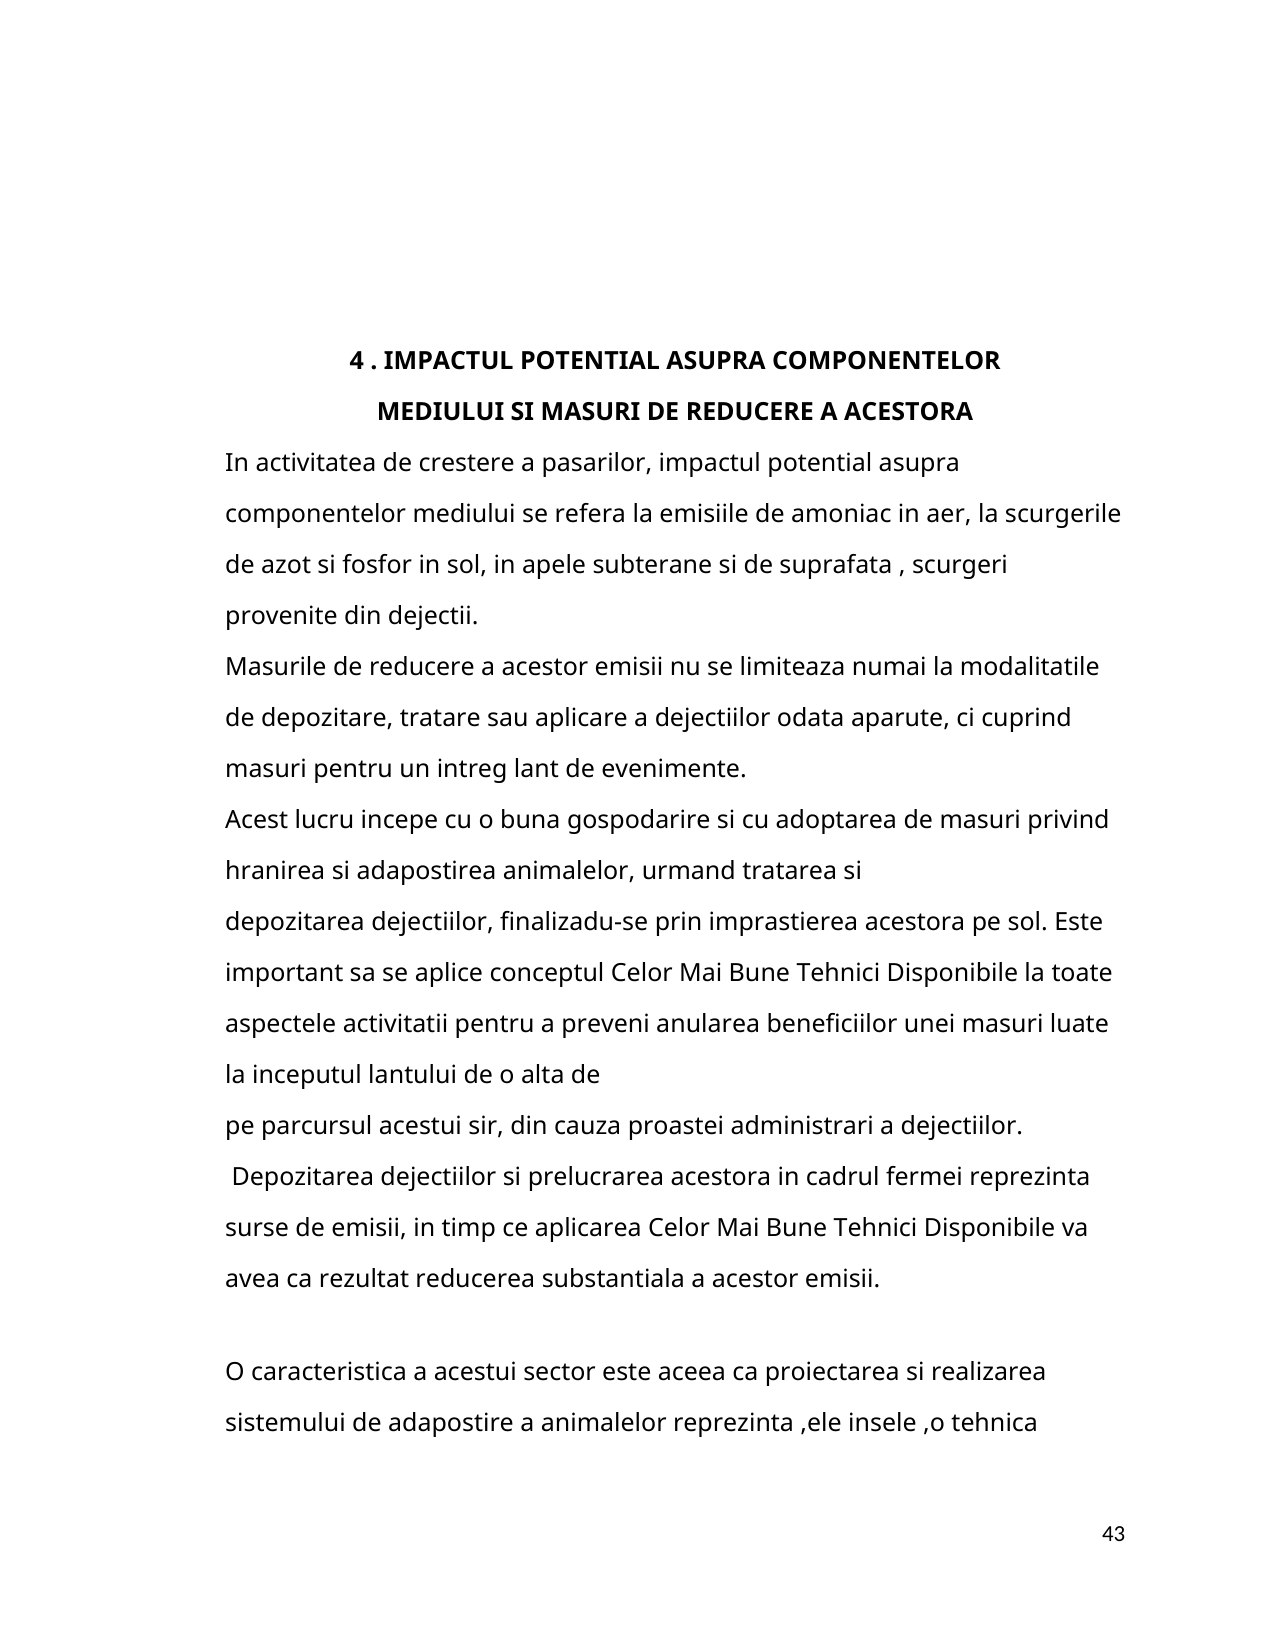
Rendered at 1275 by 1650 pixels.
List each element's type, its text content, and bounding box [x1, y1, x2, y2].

list pe parcursul acestui sir, din cauza proastei administrari a dejectiilor. [225, 1108, 1125, 1142]
list In activitatea de crestere a pasarilor, impactul potential asupra componentelor mediului se refera la emisiile de amoniac in aer, la scurgerile de azot si fosfor in sol, in apele subterane si de suprafata , scurgeri provenite din dejectii. [225, 444, 1125, 632]
list MEDIULUI SI MASURI DE REDUCERE A ACESTORA [225, 393, 1125, 427]
list Masurile de reducere a acestor emisii nu se limiteaza numai la modalitatile de depozitare, tratare sau aplicare a dejectiilor odata aparute, ci cuprind masuri pentru un intreg lant de evenimente. [225, 648, 1125, 785]
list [225, 1354, 1125, 1439]
list 4 . IMPACTUL POTENTIAL ASUPRA COMPONENTELOR [225, 342, 1125, 376]
list Acest lucru incepe cu o buna gospodarire si cu adoptarea de masuri privind hranirea si adapostirea animalelor, urmand tratarea si [225, 802, 1125, 887]
list Depozitarea dejectiilor si prelucrarea acestora in cadrul fermei reprezinta surse de emisii, in timp ce aplicarea Celor Mai Bune Tehnici Disponibile va avea ca rezultat reducerea substantiala a acestor emisii. [225, 1159, 1125, 1295]
list depozitarea dejectiilor, finalizadu-se prin imprastierea acestora pe sol. Este important sa se aplice conceptul Celor Mai Bune Tehnici Disponibile la toate aspectele activitatii pentru a preveni anularea beneficiilor unei masuri luate la inceputul lantului de o alta de [225, 904, 1125, 1091]
